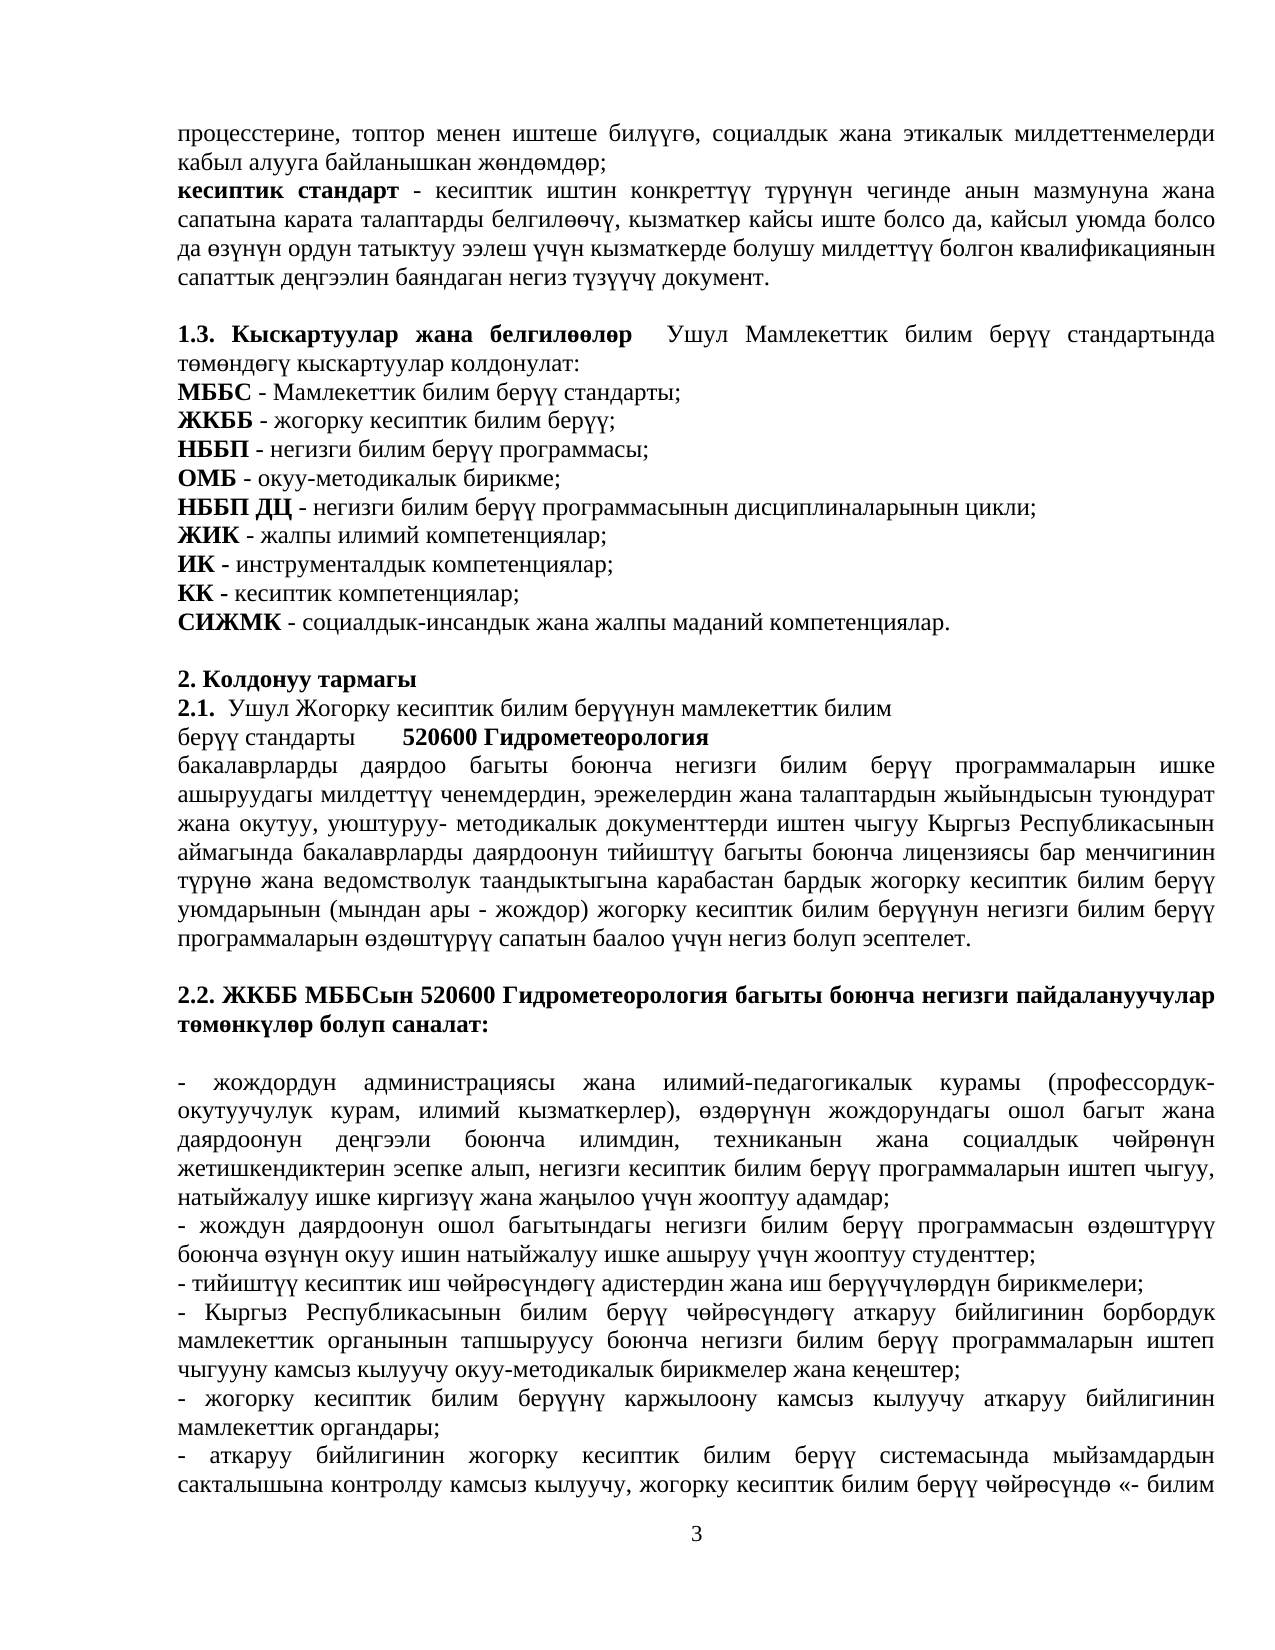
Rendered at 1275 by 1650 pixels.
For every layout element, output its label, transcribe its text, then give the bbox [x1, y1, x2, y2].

text НББП - негизги билим берүү программасы; [177, 434, 1216, 463]
text КК - кесиптик компетенциялар; [177, 578, 1216, 607]
text 2. Колдонуу тармагы [177, 664, 1216, 693]
text МББС - Мамлекеттик билим берүү стандарты; [177, 377, 1216, 406]
text берүү стандарты 520600 Гидрометеорология [177, 722, 1216, 751]
text 2.2. ЖКББ МББСын 520600 Гидрометеорология багыты боюнча негизги пайдалануучулар төмөнкүлөр болуп саналат: [177, 981, 1216, 1038]
text ИК - инструменталдык компетенциялар; [177, 549, 1216, 578]
text - жождордун администрациясы жана илимий-педагогикалык курамы (профессордук-окутуучулук курам, илимий кызматкерлер), өздөрүнүн жождорундагы ошол багыт жана даярдоонун деңгээли боюнча илимдин, техниканын жана социалдык чөйрөнүн жетишкендиктерин эсепке алып, негизги кесиптик билим берүү программаларын иштеп чыгуу, натыйжалуу ишке киргизүү жана жаңылоо үчүн жооптуу адамдар; [177, 1067, 1216, 1211]
text - жогорку кесиптик билим берүүнү каржылоону камсыз кылуучу аткаруу бийлигинин мамлекеттик органдары; [177, 1383, 1216, 1441]
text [177, 1441, 1216, 1498]
text СИЖМК - социалдык-инсандык жана жалпы маданий компетенциялар. [177, 607, 1216, 636]
text 2.1. Ушул Жогорку кесиптик билим берүүнун мамлекеттик билим [177, 693, 1216, 722]
text - жождун даярдоонун ошол багытындагы негизги билим берүү программасын өздөштүрүү боюнча өзүнүн окуу ишин натыйжалуу ишке ашыруу үчүн жооптуу студенттер; [177, 1211, 1216, 1268]
text ОМБ - окуу-методикалык бирикме; [177, 463, 1216, 492]
text ЖКББ - жогорку кесиптик билим берүү; [177, 406, 1216, 434]
text НББП ДЦ - негизги билим берүү программасынын дисциплиналарынын цикли; [177, 492, 1216, 521]
text - Кыргыз Республикасынын билим берүү чөйрөсүндөгү аткаруу бийлигинин борбордук мамлекеттик органынын тапшыруусу боюнча негизги билим берүү программаларын иштеп чыгууну камсыз кылуучу окуу-методикалык бирикмелер жана кеңештер; [177, 1297, 1216, 1383]
text кесиптик стандарт - кесиптик иштин конкреттүү түрүнүн чегинде анын мазмунуна жана сапатына карата талаптарды белгилөөчү, кызматкер кайсы иште болсо да, кайсыл уюмда болсо да өзүнүн ордун татыктуу ээлеш үчүн кызматкерде болушу милдеттүү болгон квалификациянын сапаттык деңгээлин баяндаган негиз түзүүчү документ. [177, 176, 1216, 291]
text ЖИК - жалпы илимий компетенциялар; [177, 521, 1216, 549]
text бакалаврларды даярдоо багыты боюнча негизги билим берүү программаларын ишке ашыруудагы милдеттүү ченемдердин, эрежелердин жана талаптардын жыйындысын туюндурат жана окутуу, уюштуруу- методикалык документтерди иштен чыгуу Кыргыз Республикасынын аймагында бакалаврларды даярдоонун тийиштүү багыты боюнча лицензиясы бар менчигинин түрүнө жана ведомстволук таандыктыгына карабастан бардык жогорку кесиптик билим берүү уюмдарынын (мындан ары - жождор) жогорку кесиптик билим берүүнун негизги билим берүү программаларын өздөштүрүү сапатын баалоо үчүн негиз болуп эсептелет. [177, 751, 1216, 952]
text 1.3. Кыскартуулар жана белгилөөлөр Ушул Мамлекеттик билим берүү стандартында төмөндөгү кыскартуулар колдонулат: [177, 319, 1216, 377]
text - тийиштүү кесиптик иш чөйрөсүндөгү адистердин жана иш берүүчүлөрдүн бирикмелери; [177, 1268, 1216, 1297]
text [177, 118, 1216, 176]
